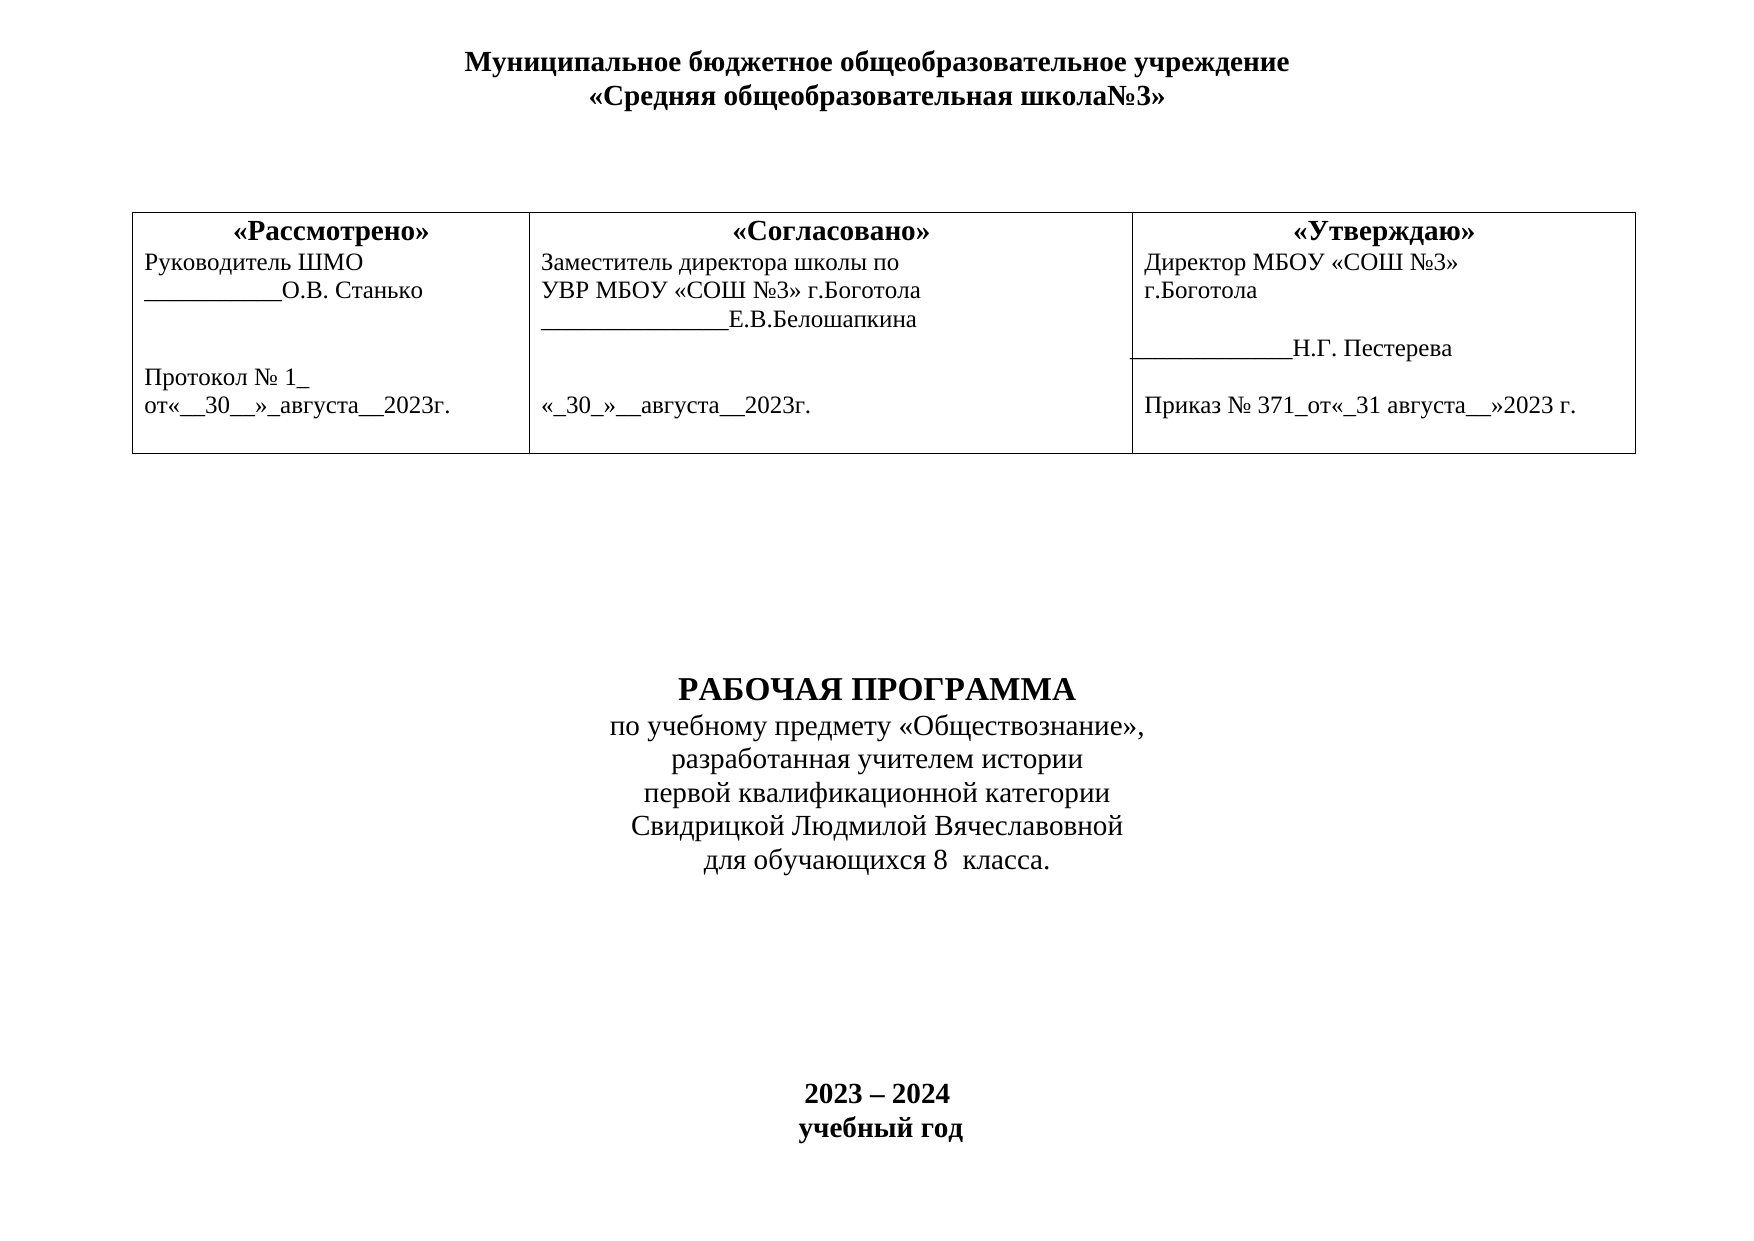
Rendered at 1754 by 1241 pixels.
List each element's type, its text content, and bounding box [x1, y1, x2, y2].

table_header «Рассмотрено» Руководитель ШМО ___________О.В. Станько Протокол № 1_ от«__30__»_августа__2023г. [133, 213, 529, 453]
text РАБОЧАЯ ПРОГРАММА [118, 669, 1636, 708]
text «Средняя общеобразовательная школа№3» [118, 78, 1636, 111]
text Муниципальное бюджетное общеобразовательное учреждение [118, 44, 1636, 78]
text для обучающихся 8 класса. [118, 842, 1636, 875]
text учебный год [118, 1110, 1636, 1144]
table_header «Утверждаю» Директор МБОУ «СОШ №3» г.Боготола _____________Н.Г. Пестерева Приказ № 371_от«_31 августа__»2023 г. [1133, 213, 1635, 453]
text по учебному предмету «Обществознание», [118, 708, 1636, 741]
text 2023 – 2024 [118, 1077, 1636, 1110]
text Свидрицкой Людмилой Вячеславовной [118, 808, 1636, 842]
text разработанная учителем истории [118, 741, 1636, 775]
text первой квалификационной категории [118, 775, 1636, 808]
table_header «Согласовано» Заместитель директора школы по УВР МБОУ «СОШ №3» г.Боготола _______________Е.В.Белошапкина «_30_»__августа__2023г. [530, 213, 1132, 453]
